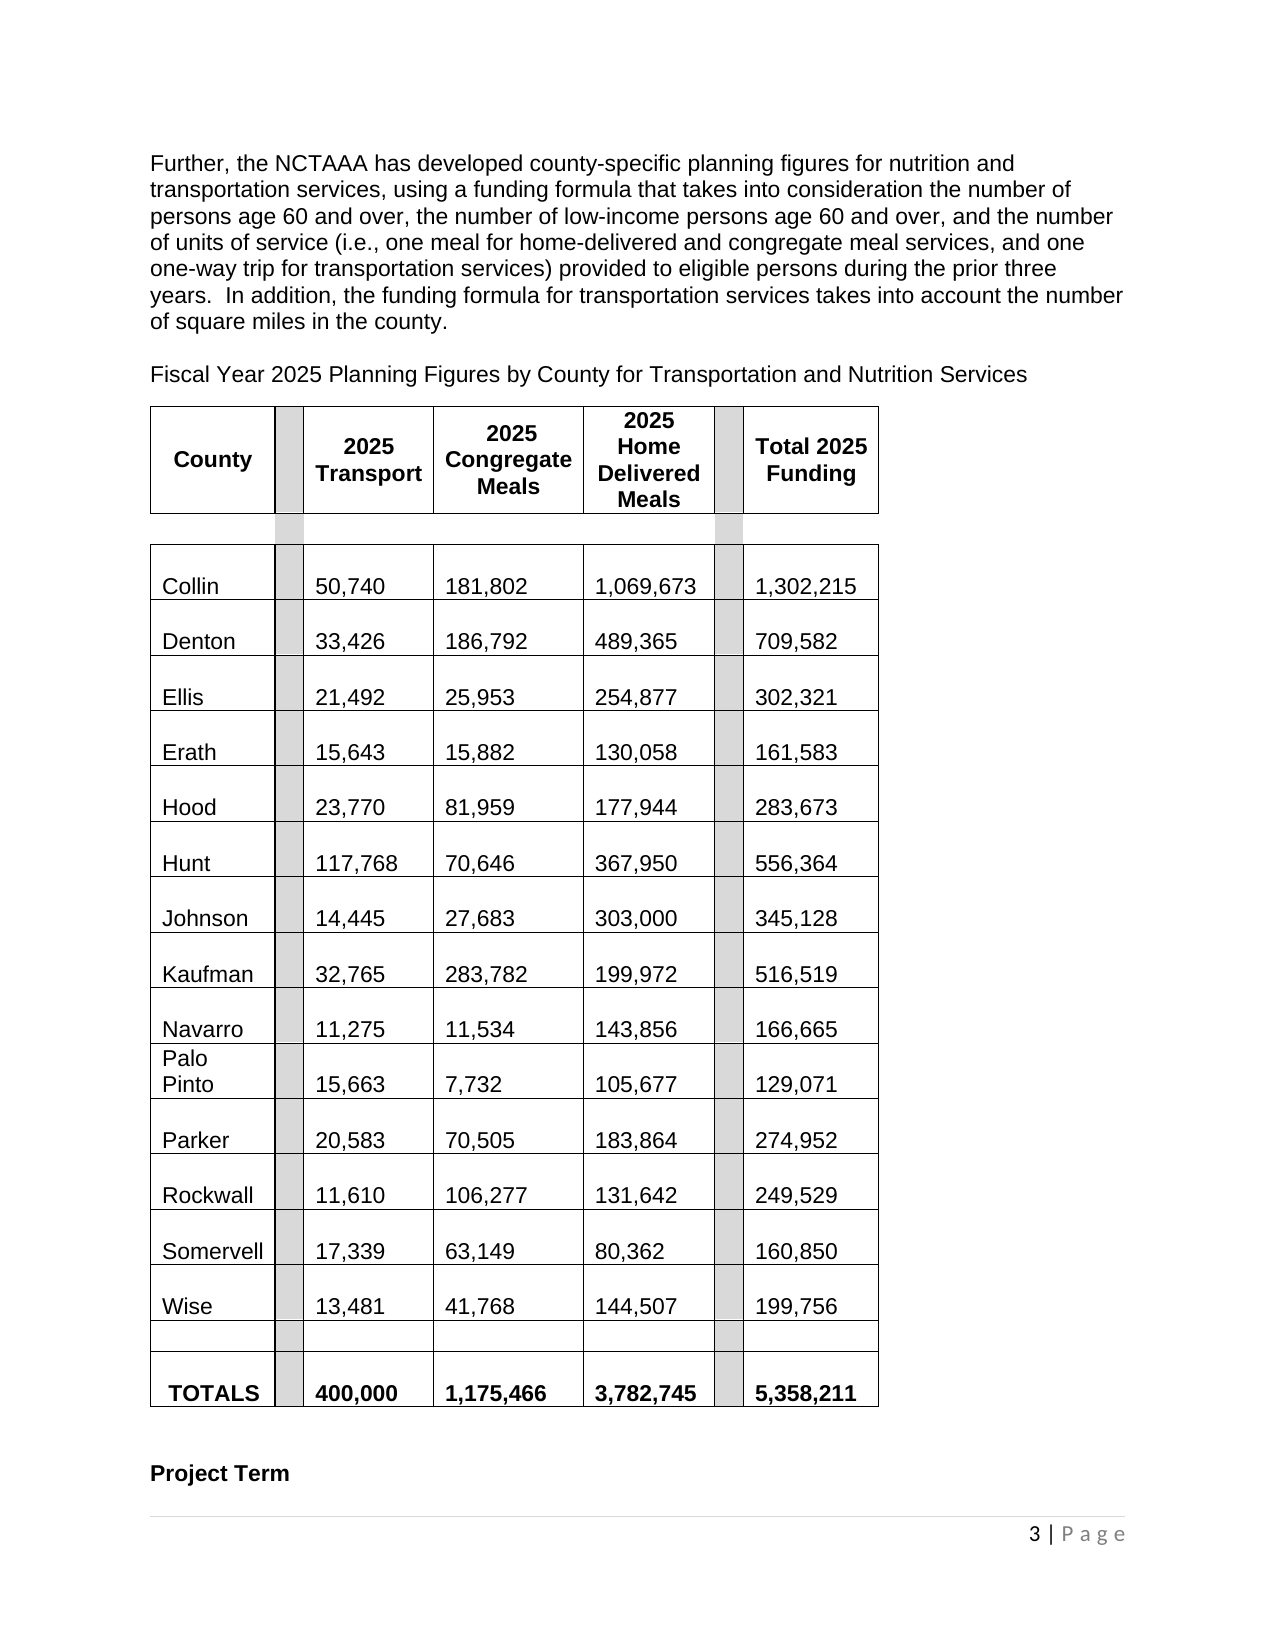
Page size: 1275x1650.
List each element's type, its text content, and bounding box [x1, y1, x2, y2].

table_cell [276, 656, 303, 710]
table_cell 80,362 [584, 1210, 714, 1264]
table_cell 177,944 [584, 766, 714, 821]
table_cell 20,583 [304, 1099, 433, 1153]
table_cell [276, 1265, 303, 1319]
table_cell 274,952 [744, 1099, 878, 1153]
table_cell Collin [151, 545, 274, 599]
table_cell 249,529 [744, 1154, 878, 1209]
table_cell [276, 766, 303, 821]
table_cell [276, 1210, 303, 1264]
table_cell 5,358,211 [744, 1352, 878, 1406]
table_cell [715, 988, 743, 1042]
table_cell Johnson [151, 877, 274, 932]
table_cell 143,856 [584, 988, 714, 1042]
table_cell 1,302,215 [744, 545, 878, 599]
table_cell 117,768 [304, 822, 433, 876]
table_cell 17,339 [304, 1210, 433, 1264]
table_cell [715, 1154, 743, 1209]
table_cell [715, 545, 743, 599]
table_cell 23,770 [304, 766, 433, 821]
table_cell Parker [151, 1099, 274, 1153]
table_cell [276, 933, 303, 987]
table_cell 70,505 [434, 1099, 583, 1153]
table_header [276, 407, 303, 512]
table_cell [276, 1044, 303, 1098]
text Fiscal Year 2025 Planning Figures by County for Transportation and Nutrition Services [150, 361, 1125, 387]
table_cell [151, 1321, 274, 1351]
table_cell [715, 656, 743, 710]
table_cell [276, 1321, 303, 1351]
table_cell 32,765 [304, 933, 433, 987]
table_cell 302,321 [744, 656, 878, 710]
table_cell 400,000 [304, 1352, 433, 1406]
table_cell Kaufman [151, 933, 274, 987]
table_cell 14,445 [304, 877, 433, 932]
table_cell 129,071 [744, 1044, 878, 1098]
table_cell 11,534 [434, 988, 583, 1042]
table_cell [715, 1321, 743, 1351]
table_cell [276, 877, 303, 932]
table_cell [276, 1352, 303, 1406]
table_cell 70,646 [434, 822, 583, 876]
table_cell 3,782,745 [584, 1352, 714, 1406]
table_cell [715, 766, 743, 821]
table_cell [275, 514, 304, 544]
table_cell 183,864 [584, 1099, 714, 1153]
table_cell Hunt [151, 822, 274, 876]
table_header County [151, 407, 274, 512]
table_cell [715, 1265, 743, 1319]
table_cell 199,756 [744, 1265, 878, 1319]
table_cell 25,953 [434, 656, 583, 710]
table_header 2025 Congregate Meals [434, 407, 583, 512]
text Further, the NCTAAA has developed county-specific planning figures for nutrition and transportation services, using a funding formula that takes into consideration the number of persons age 60 and over, the number of low-income persons age 60 and over, and the number of units of service (i.e., one meal for home-delivered and congregate meal services, and one one-way trip for transportation services) provided to eligible persons during the prior three years. In addition, the funding formula for transportation services takes into account the number of square miles in the county. [150, 150, 1125, 334]
table_cell [276, 600, 303, 654]
table_header 2025 Home Delivered Meals [584, 407, 714, 512]
table_cell 106,277 [434, 1154, 583, 1209]
table_cell 11,610 [304, 1154, 433, 1209]
table_cell [583, 514, 714, 544]
table_cell 181,802 [434, 545, 583, 599]
text Project Term [150, 1460, 1125, 1486]
table_cell 199,972 [584, 933, 714, 987]
table_cell 345,128 [744, 877, 878, 932]
table_cell Navarro [151, 988, 274, 1042]
table_cell Ellis [151, 656, 274, 710]
table_cell [584, 1321, 714, 1351]
table_cell [744, 514, 879, 544]
table_cell [151, 514, 275, 544]
table_cell 15,663 [304, 1044, 433, 1098]
table_cell 33,426 [304, 600, 433, 654]
table_cell 131,642 [584, 1154, 714, 1209]
table_cell 50,740 [304, 545, 433, 599]
table_cell TOTALS [151, 1352, 274, 1406]
table_cell 303,000 [584, 877, 714, 932]
table_cell 11,275 [304, 988, 433, 1042]
table_cell 161,583 [744, 711, 878, 765]
table_cell [276, 1099, 303, 1153]
table_cell [715, 933, 743, 987]
table_cell 556,364 [744, 822, 878, 876]
table_cell 41,768 [434, 1265, 583, 1319]
table_cell 27,683 [434, 877, 583, 932]
table_cell [715, 1210, 743, 1264]
table_header Total 2025 Funding [744, 407, 878, 512]
table_cell Erath [151, 711, 274, 765]
table_cell [276, 545, 303, 599]
table_cell 15,643 [304, 711, 433, 765]
table_cell 7,732 [434, 1044, 583, 1098]
table_cell [434, 1321, 583, 1351]
table_cell [715, 877, 743, 932]
table_cell [744, 1321, 878, 1351]
table_cell [715, 1352, 743, 1406]
table_cell 1,175,466 [434, 1352, 583, 1406]
table_cell 13,481 [304, 1265, 433, 1319]
table_cell [715, 514, 743, 544]
table_cell 21,492 [304, 656, 433, 710]
table_cell [276, 822, 303, 876]
table_cell 709,582 [744, 600, 878, 654]
table_cell 63,149 [434, 1210, 583, 1264]
table_cell Wise [151, 1265, 274, 1319]
table_cell 81,959 [434, 766, 583, 821]
table_cell 516,519 [744, 933, 878, 987]
table_cell 1,069,673 [584, 545, 714, 599]
table_cell Hood [151, 766, 274, 821]
table_cell Denton [151, 600, 274, 654]
table_header 2025 Transport [304, 407, 433, 512]
table_cell [715, 1044, 743, 1098]
table_cell 15,882 [434, 711, 583, 765]
table_cell 105,677 [584, 1044, 714, 1098]
table_cell Palo Pinto [151, 1044, 274, 1098]
table_cell [715, 711, 743, 765]
table_header [715, 407, 743, 512]
table_cell [715, 822, 743, 876]
table_cell [304, 1321, 433, 1351]
table_cell Rockwall [151, 1154, 274, 1209]
table_cell [276, 711, 303, 765]
table_cell [276, 988, 303, 1042]
table_cell [715, 600, 743, 654]
table_cell [304, 514, 433, 544]
table_cell 160,850 [744, 1210, 878, 1264]
table_cell 283,673 [744, 766, 878, 821]
table_cell 186,792 [434, 600, 583, 654]
table_cell 144,507 [584, 1265, 714, 1319]
table_cell [276, 1154, 303, 1209]
table_cell 254,877 [584, 656, 714, 710]
table_cell [434, 514, 583, 544]
table_cell [715, 1099, 743, 1153]
table_cell 166,665 [744, 988, 878, 1042]
table_cell 130,058 [584, 711, 714, 765]
table_cell 489,365 [584, 600, 714, 654]
table_cell 283,782 [434, 933, 583, 987]
table_cell 367,950 [584, 822, 714, 876]
table_cell Somervell [151, 1210, 274, 1264]
